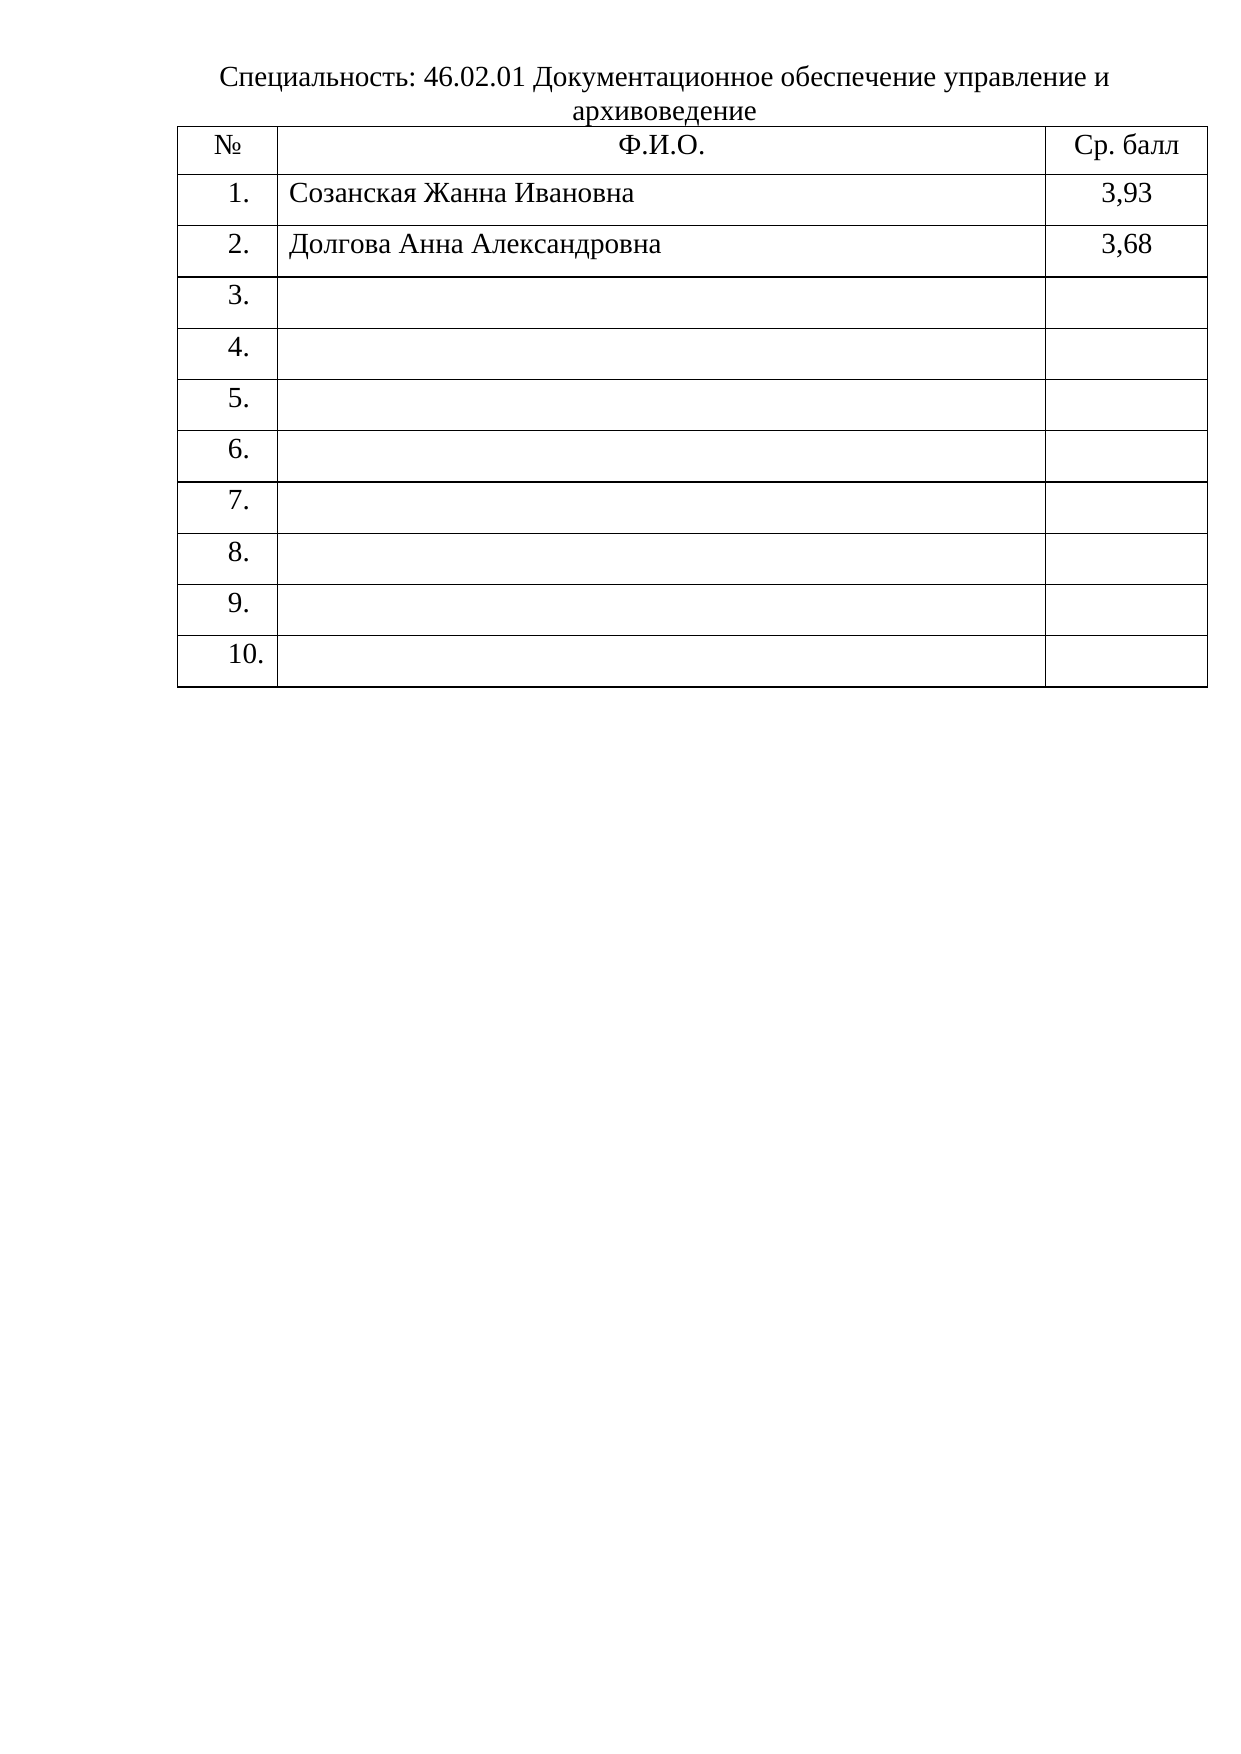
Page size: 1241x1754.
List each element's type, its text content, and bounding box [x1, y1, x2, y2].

table_cell [178, 585, 277, 635]
table_cell [1046, 380, 1207, 430]
table_cell [178, 226, 277, 276]
table_cell 3,68 [1046, 226, 1207, 276]
table_cell 3,93 [1046, 175, 1207, 225]
table_cell [178, 380, 277, 430]
table_cell [178, 483, 277, 533]
table_cell [278, 278, 1045, 328]
table_header № [178, 127, 277, 174]
table_cell [1046, 585, 1207, 635]
table_cell [1046, 483, 1207, 533]
table_header Ср. балл [1046, 127, 1207, 174]
table_cell [278, 585, 1045, 635]
text Специальность: 46.02.01 Документационное обеспечение управление и архивоведение [177, 59, 1152, 126]
table_cell [278, 329, 1045, 379]
table_cell Созанская Жанна Ивановна [278, 175, 1045, 225]
table_cell [178, 534, 277, 584]
table_cell [278, 431, 1045, 481]
table_cell [178, 636, 277, 686]
table_header Ф.И.О. [278, 127, 1045, 174]
table_cell [178, 329, 277, 379]
table_cell [1046, 534, 1207, 584]
table_cell [1046, 329, 1207, 379]
table_cell [178, 431, 277, 481]
table_cell [178, 278, 277, 328]
table_cell [278, 534, 1045, 584]
table_cell [278, 483, 1045, 533]
table_cell [178, 175, 277, 225]
table_cell [1046, 431, 1207, 481]
table_cell [278, 380, 1045, 430]
table_cell [1046, 278, 1207, 328]
table_cell Долгова Анна Александровна [278, 226, 1045, 276]
table_cell [278, 636, 1045, 686]
table_cell [1046, 636, 1207, 686]
